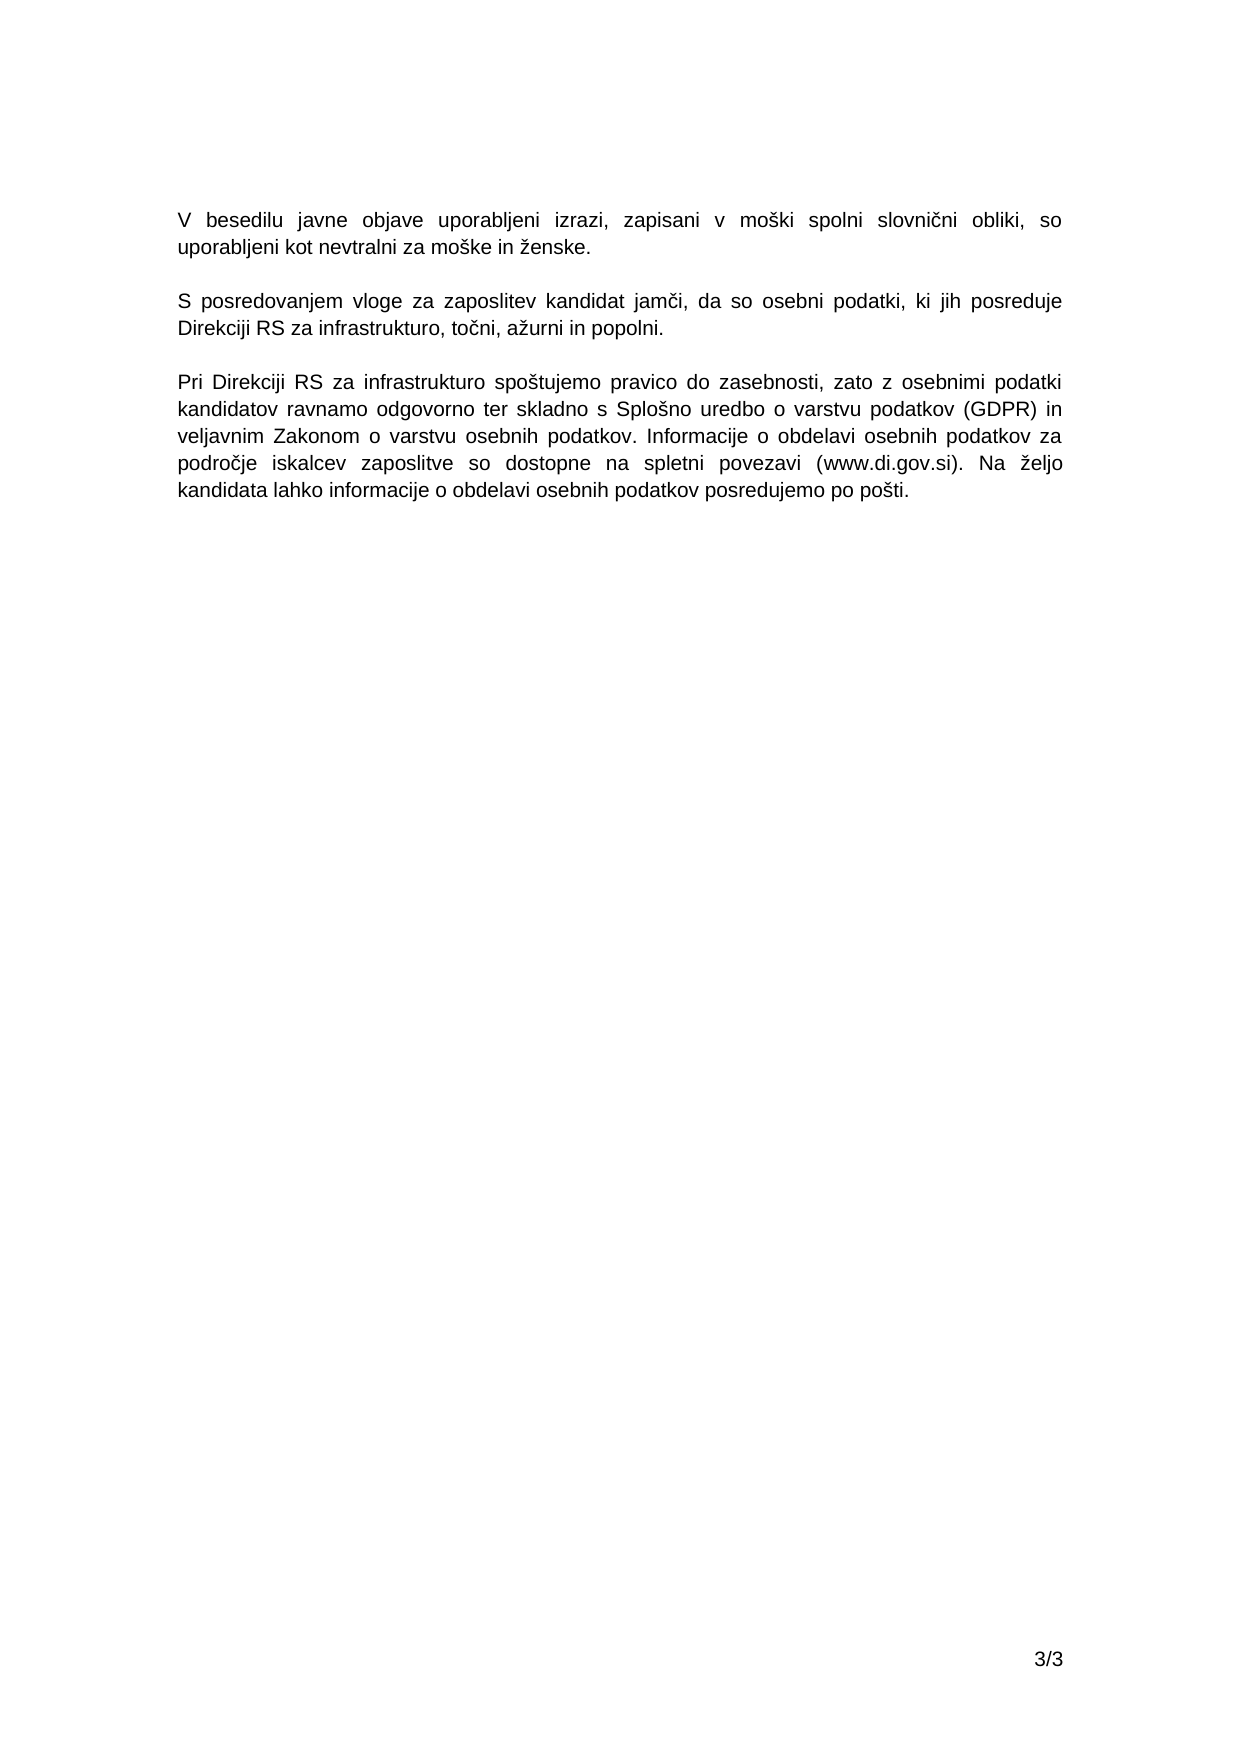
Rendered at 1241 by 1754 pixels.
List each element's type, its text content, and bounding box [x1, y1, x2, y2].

text Pri Direkciji RS za infrastrukturo spoštujemo pravico do zasebnosti, zato z osebnimi podatki kandidatov ravnamo odgovorno ter skladno s Splošno uredbo o varstvu podatkov (GDPR) in veljavnim Zakonom o varstvu osebnih podatkov. Informacije o obdelavi osebnih podatkov za področje iskalcev zaposlitve so dostopne na spletni povezavi (www.di.gov.si). Na željo kandidata lahko informacije o obdelavi osebnih podatkov posredujemo po pošti. [177, 367, 1063, 502]
text V besedilu javne objave uporabljeni izrazi, zapisani v moški spolni slovnični obliki, so uporabljeni kot nevtralni za moške in ženske. [177, 204, 1063, 258]
text S posredovanjem vloge za zaposlitev kandidat jamči, da so osebni podatki, ki jih posreduje Direkciji RS za infrastrukturo, točni, ažurni in popolni. [177, 286, 1063, 340]
